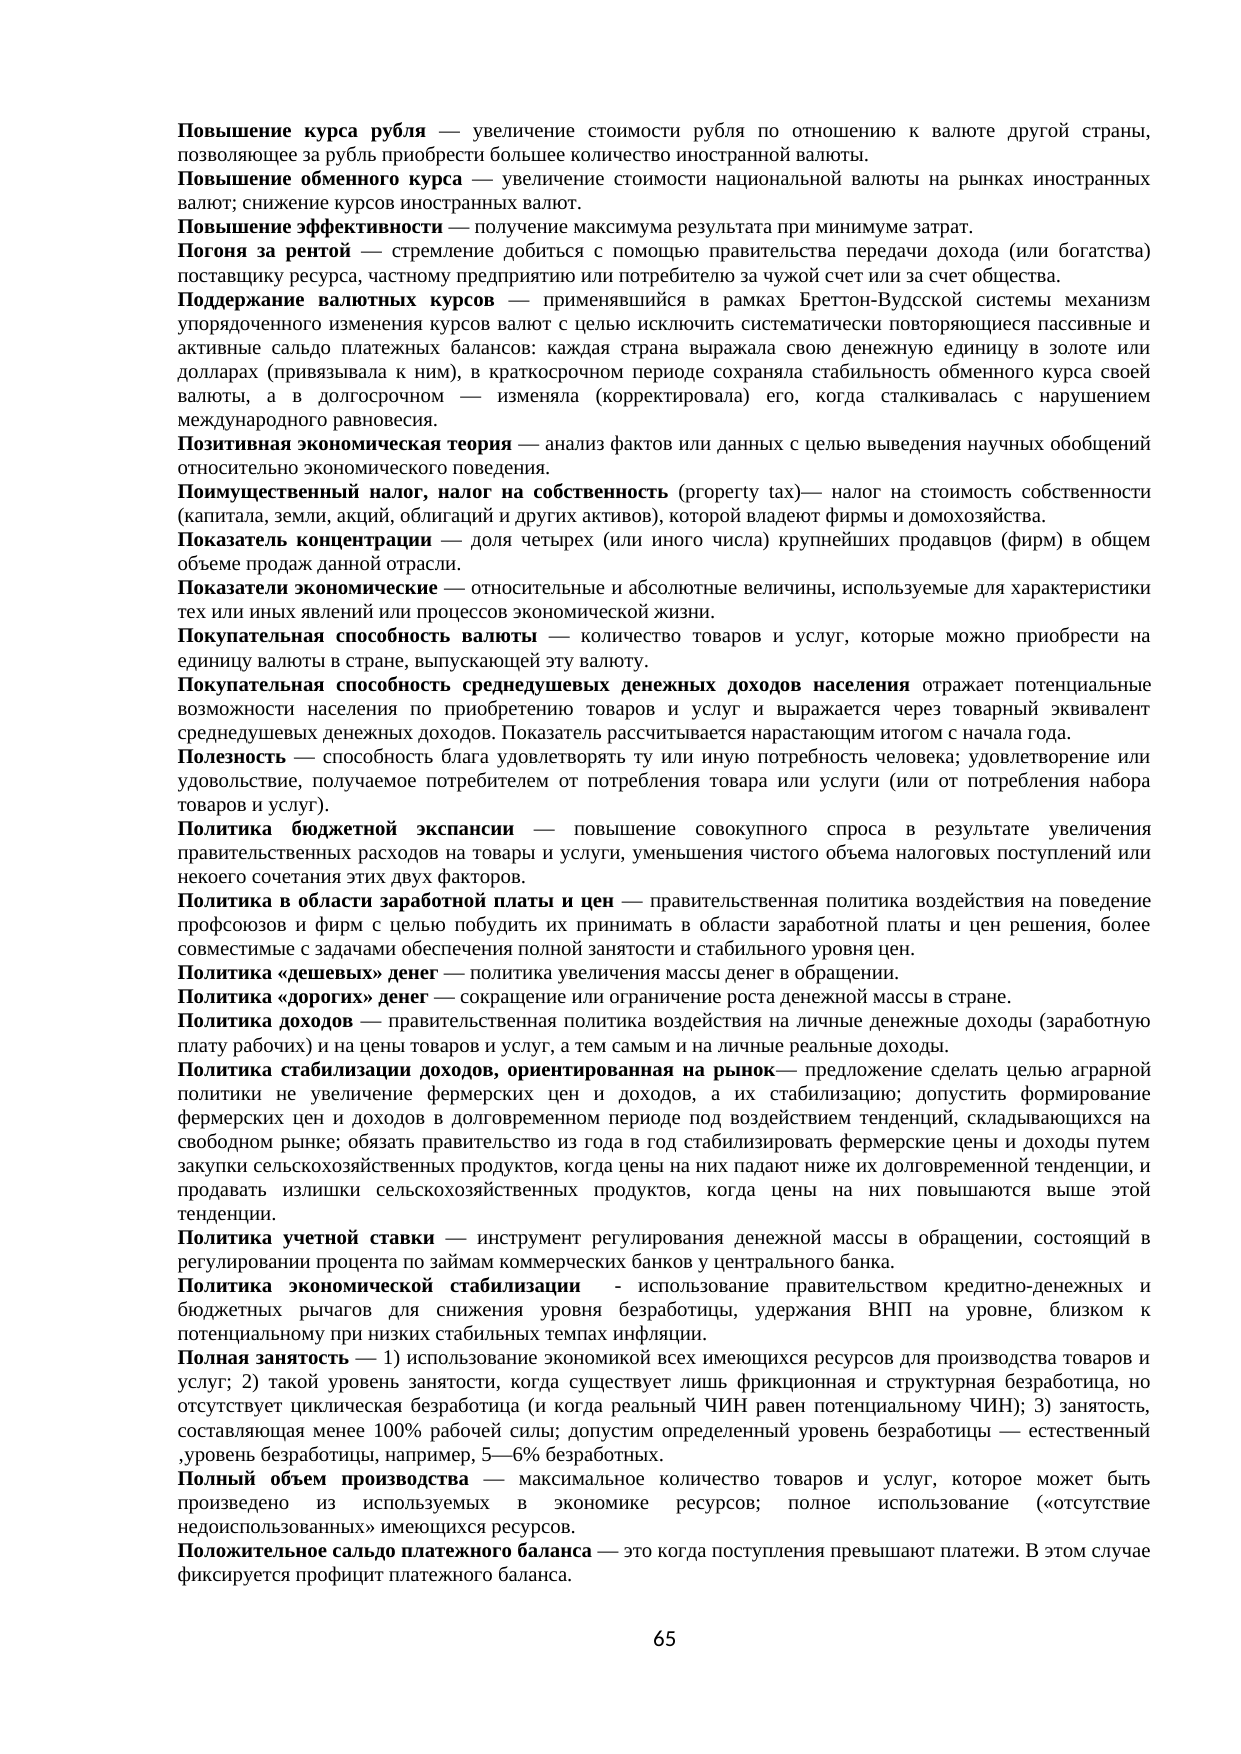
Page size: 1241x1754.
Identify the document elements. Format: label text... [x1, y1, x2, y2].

text Положительное сальдо платежного баланса — это когда поступления превышают платежи. В этом случае фиксируется профицит платежного баланса. [177, 1538, 1152, 1586]
text Показатели экономические — относительные и абсолютные величины, используемые для характеристики тех или иных явлений или процессов экономической жизни. [177, 575, 1152, 623]
text Политика учетной ставки — инструмент регулирования денежной массы в обращении, состоящий в регулировании процента по займам коммерческих банков у центрального банка. [177, 1225, 1152, 1273]
text Поддержание валютных курсов — применявшийся в рамках Бреттон-Вудсской системы механизм упорядоченного изменения курсов валют с целью исключить систематически повторяющиеся пассивные и активные сальдо платежных балансов: каждая страна выражала свою денежную единицу в золоте или долларах (привязывала к ним), в краткосрочном периоде сохраняла стабильность обменного курса своей валюты, а в долгосрочном — изменяла (корректировала) его, когда сталкивалась с нарушением международного равновесия. [177, 287, 1152, 431]
text Повышение эффективности — получение максимума результата при минимуме затрат. [177, 214, 1152, 238]
text Полезность — способность блага удовлетворять ту или иную потребность человека; удовлетворение или удовольствие, получаемое потребителем от потребления товара или услуги (или от потребления набора товаров и услуг). [177, 744, 1152, 816]
text Повышение обменного курса — увеличение стоимости национальной валюты на рынках иностранных валют; снижение курсов иностранных валют. [177, 166, 1152, 214]
text Показатель концентрации — доля четырех (или иного числа) крупнейших продавцов (фирм) в общем объеме продаж данной отрасли. [177, 527, 1152, 575]
text Поимущественный налог, налог на собственность (ргорегtу tах)— налог на стоимость собственности (капитала, земли, акций, облигаций и других активов), которой владеют фирмы и домохозяйства. [177, 479, 1152, 527]
text Политика «дорогих» денег — сокращение или ограничение роста денежной массы в стране. [177, 984, 1152, 1008]
text Политика «дешевых» денег — политика увеличения массы денег в обращении. [177, 960, 1152, 984]
text Политика доходов — правительственная политика воздействия на личные денежные доходы (заработную плату рабочих) и на цены товаров и услуг, а тем самым и на личные реальные доходы. [177, 1008, 1152, 1057]
text Повышение курса рубля — увеличение стоимости рубля по отношению к валюте другой страны, позволяющее за рубль приобрести большее количество иностранной валюты. [177, 118, 1152, 166]
text Политика в области заработной платы и цен — правительственная политика воздействия на поведение профсоюзов и фирм с целью побудить их принимать в области заработной платы и цен решения, более совместимые с задачами обеспечения полной занятости и стабильного уровня цен. [177, 888, 1152, 960]
text Погоня за рентой — стремление добиться с помощью правительства передачи дохода (или богатства) поставщику ресурса, частному предприятию или потребителю за чужой счет или за счет общества. [177, 238, 1152, 287]
text Политика бюджетной экспансии — повышение совокупного спроса в результате увеличения правительственных расходов на товары и услуги, уменьшения чистого объема налоговых поступлений или некоего сочетания этих двух факторов. [177, 816, 1152, 888]
text Позитивная экономическая теория — анализ фактов или данных с целью выведения научных обобщений относительно экономического поведения. [177, 431, 1152, 479]
text Полный объем производства — максимальное количество товаров и услуг, которое может быть произведено из используемых в экономике ресурсов; полное использование («отсутствие недоиспользованных» имеющихся ресурсов. [177, 1466, 1152, 1538]
text Политика экономической стабилизации - использование правительством кредитно-денежных и бюджетных рычагов для снижения уровня безработицы, удержания ВНП на уровне, близком к потенциальному при низких стабильных темпах инфляции. [177, 1273, 1152, 1345]
text Полная занятость — 1) использование экономикой всех имеющихся ресурсов для производства товаров и услуг; 2) такой уровень занятости, когда существует лишь фрикционная и структурная безработица, но отсутствует циклическая безработица (и когда реальный ЧИН равен потенциальному ЧИН); 3) занятость, составляющая менее 100% рабочей силы; допустим определенный уровень безработицы — естественный ‚уровень безработицы, например, 5—6% безработных. [177, 1345, 1152, 1466]
text Покупательная способность валюты — количество товаров и услуг, которые можно приобрести на единицу валюты в стране, выпускающей эту валюту. [177, 623, 1152, 672]
text Покупательная способность среднедушевых денежных доходов населения отражает потенциальные возможности населения по приобретению товаров и услуг и выражается через товарный эквивалент среднедушевых денежных доходов. Показатель рассчитывается нарастающим итогом с начала года. [177, 672, 1152, 744]
text Политика стабилизации доходов, ориентированная на рынок— предложение сделать целью аграрной политики не увеличение фермерских цен и доходов, а их стабилизацию; допустить формирование фермерских цен и доходов в долговременном периоде под воздействием тенденций, складывающихся на свободном рынке; обязать правительство из года в год стабилизировать фермерские цены и доходы путем закупки сельскохозяйственных продуктов, когда цены на них падают ниже их долговременной тенденции, и продавать излишки сельскохозяйственных продуктов, когда цены на них повышаются выше этой тенденции. [177, 1057, 1152, 1225]
